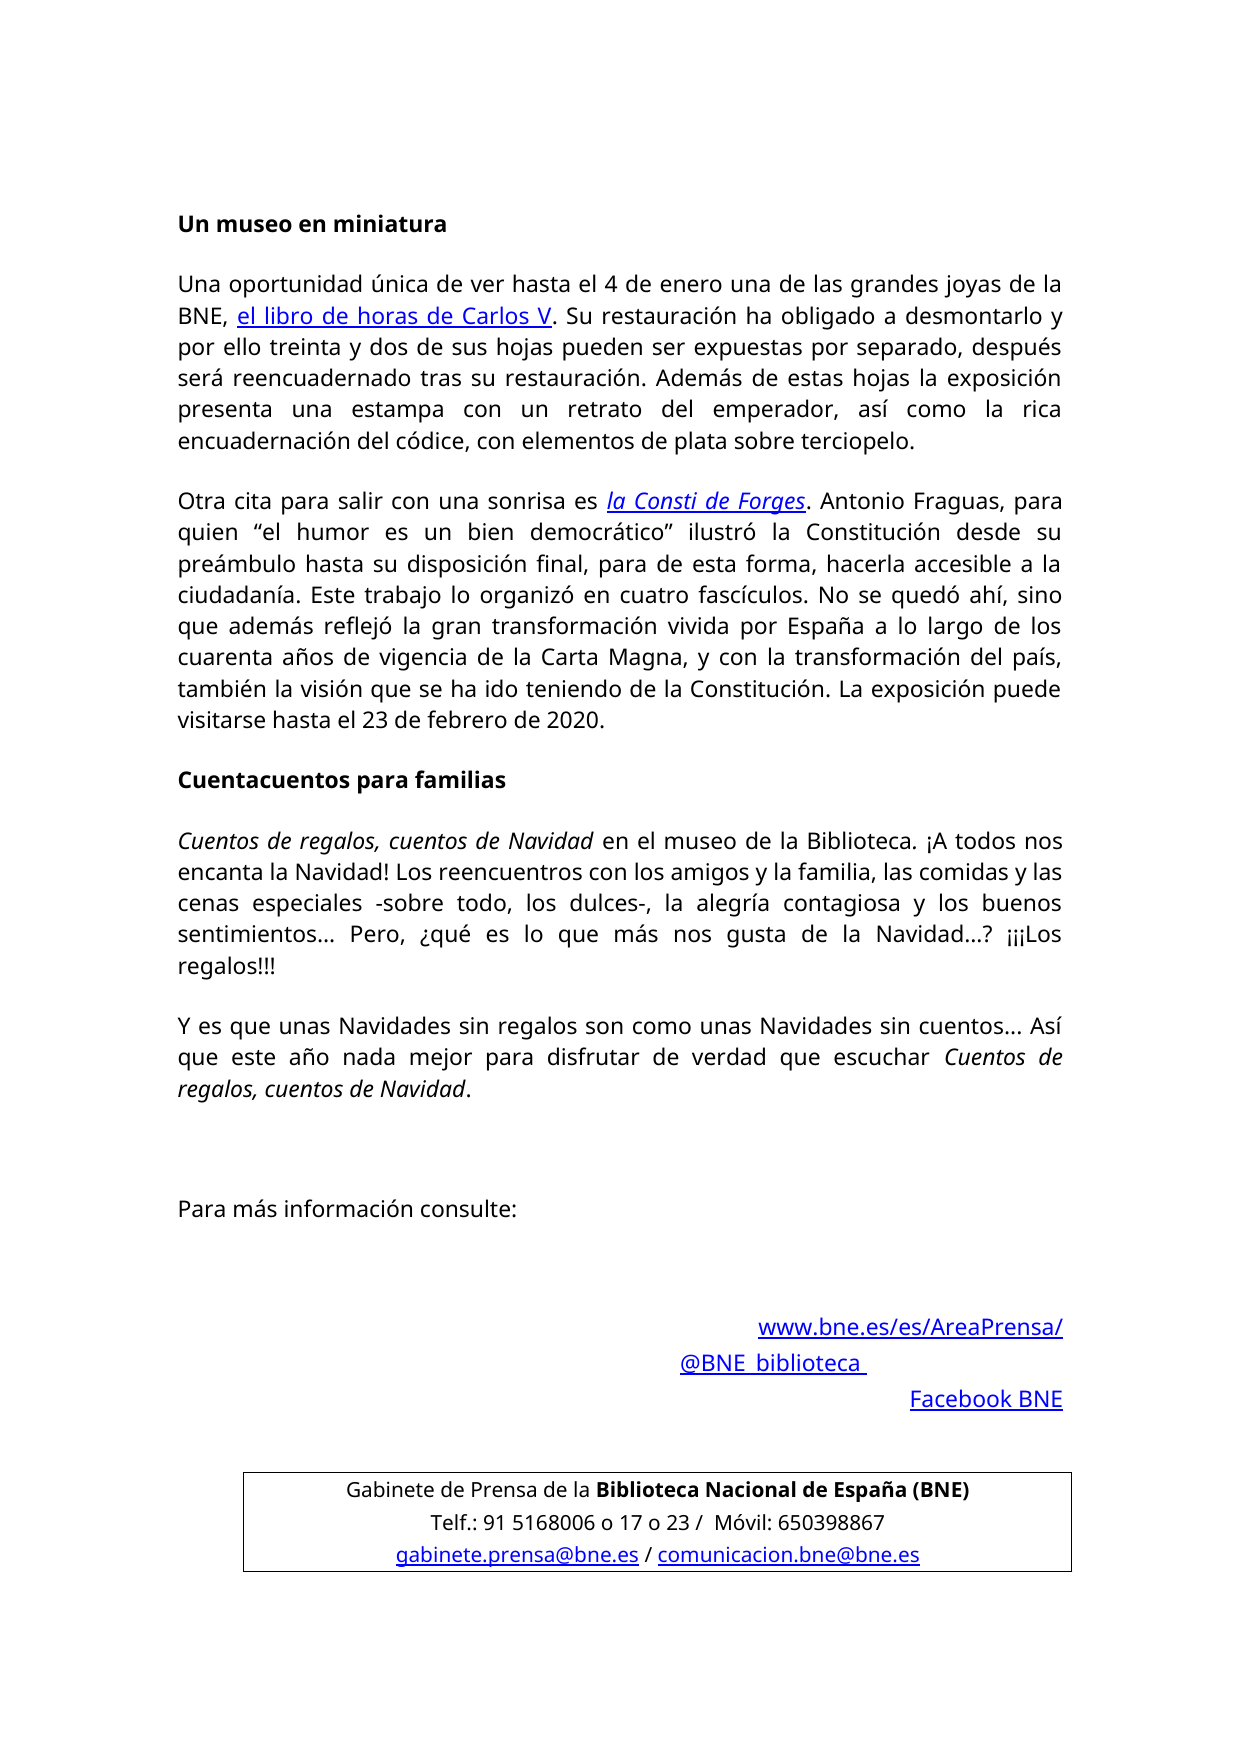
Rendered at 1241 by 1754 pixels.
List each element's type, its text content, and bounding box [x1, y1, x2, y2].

text Gabinete de Prensa de la Biblioteca Nacional de España (BNE) Telf.: 91 5168006 o 17 o 23 / Móvil: 650398867 [244, 1473, 1071, 1536]
text Otra cita para salir con una sonrisa es la Consti de Forges. Antonio Fraguas, para quien “el humor es un bien democrático” ilustró la Constitución desde su preámbulo hasta su disposición final, para de esta forma, hacerla accesible a la ciudadanía. Este trabajo lo organizó en cuatro fascículos. No se quedó ahí, sino que además reflejó la gran transformación vivida por España a lo largo de los cuarenta años de vigencia de la Carta Magna, y con la transformación del país, también la visión que se ha ido teniendo de la Constitución. La exposición puede visitarse hasta el 23 de febrero de 2020. [177, 485, 1063, 735]
text Y es que unas Navidades sin regalos son como unas Navidades sin cuentos... Así que este año nada mejor para disfrutar de verdad que escuchar Cuentos de regalos, cuentos de Navidad. [177, 1010, 1063, 1104]
text @BNE_biblioteca Facebook BNE [177, 1347, 1063, 1414]
text gabinete.prensa@bne.es / comunicacion.bne@bne.es [244, 1537, 1071, 1571]
text Cuentacuentos para familias [177, 764, 1063, 796]
text Para más información consulte: [177, 1193, 1063, 1225]
text www.bne.es/es/AreaPrensa/ [177, 1311, 1063, 1342]
text Una oportunidad única de ver hasta el 4 de enero una de las grandes joyas de la BNE, el libro de horas de Carlos V. Su restauración ha obligado a desmontarlo y por ello treinta y dos de sus hojas pueden ser expuestas por separado, después será reencuadernado tras su restauración. Además de estas hojas la exposición presenta una estampa con un retrato del emperador, así como la rica encuadernación del códice, con elementos de plata sobre terciopelo. [177, 268, 1063, 456]
text Un museo en miniatura [177, 208, 1063, 239]
text Cuentos de regalos, cuentos de Navidad en el museo de la Biblioteca. ¡A todos nos encanta la Navidad! Los reencuentros con los amigos y la familia, las comidas y las cenas especiales -sobre todo, los dulces-, la alegría contagiosa y los buenos sentimientos… Pero, ¿qué es lo que más nos gusta de la Navidad…? ¡¡¡Los regalos!!! [177, 825, 1063, 981]
